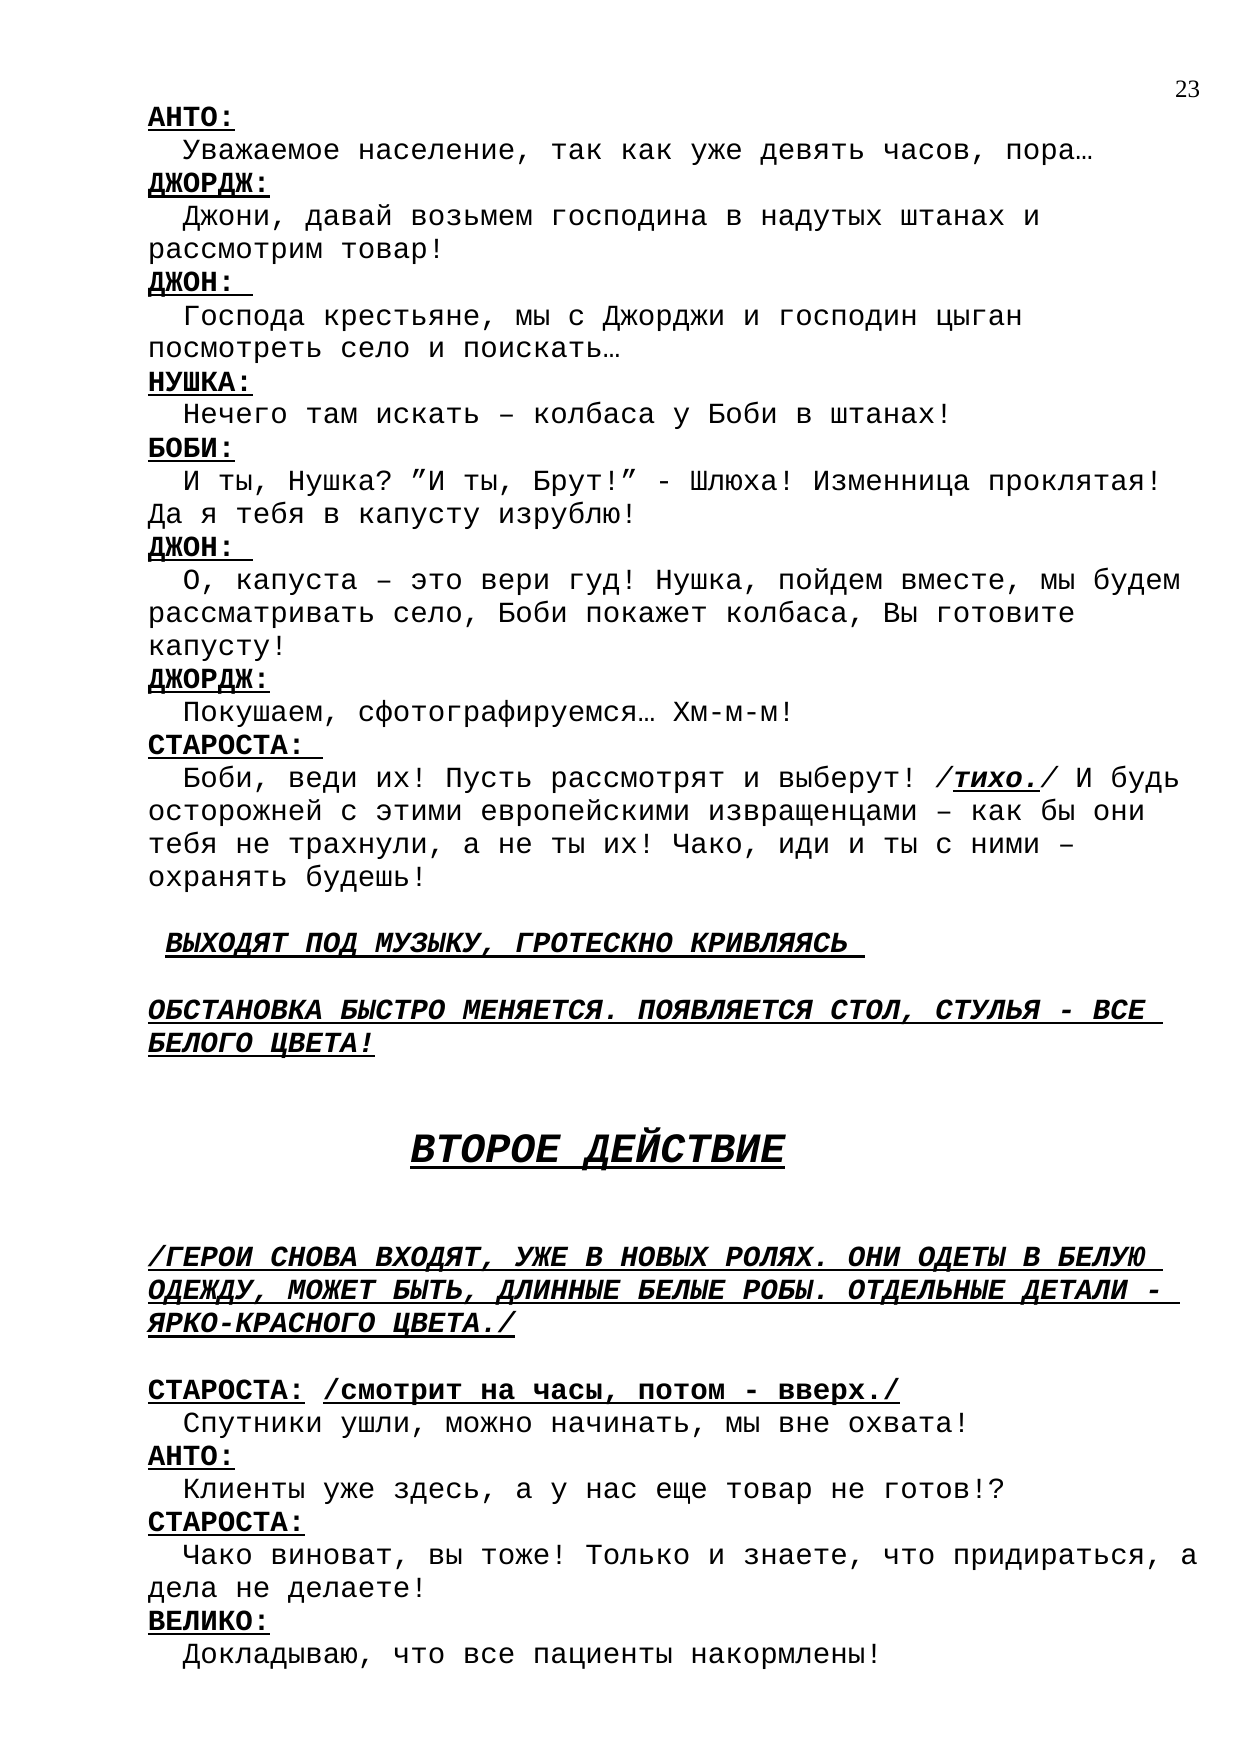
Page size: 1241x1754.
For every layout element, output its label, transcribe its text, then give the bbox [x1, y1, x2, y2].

text ДЖОРДЖ: [148, 168, 1200, 202]
text Спутники ушли, можно начинать, мы вне охвата! [148, 1408, 1200, 1441]
text Чако виноват, вы тоже! Только и знаете, что придираться, а дела не делаете! [148, 1540, 1200, 1606]
text ВЫХОДЯТ ПОД МУЗЫКУ, ГРОТЕСКНО КРИВЛЯЯСЬ [148, 928, 1200, 962]
text Боби, веди их! Пусть рассмотрят и выберут! /тихо./ И будь осторожней с этими европейскими извращенцами – как бы они тебя не трахнули, а не ты их! Чако, иди и ты с ними – охранять будешь! [148, 763, 1200, 895]
text Нечего там искать – колбаса у Боби в штанах! [148, 400, 1200, 433]
text СТАРОСТА: /смотрит на часы, потом - вверх./ [148, 1375, 1200, 1408]
text Докладываю, что все пациенты накормлены! [148, 1639, 1200, 1672]
text Клиенты уже здесь, а у нас еще товар не готов!? [148, 1474, 1200, 1507]
text ОБСТАНОВКА БЫСТРО МЕНЯЕТСЯ. ПОЯВЛЯЕТСЯ СТОЛ, СТУЛЬЯ - ВСЕ БЕЛОГО ЦВЕТА! [148, 995, 1200, 1061]
text ВТОРОЕ ДЕЙСТВИЕ [148, 1128, 1200, 1175]
text АНТО: [148, 1441, 1200, 1474]
text /ГЕРОИ СНОВА ВХОДЯТ, УЖЕ В НОВЫХ РОЛЯХ. ОНИ ОДЕТЫ В БЕЛУЮ ОДЕЖДУ, МОЖЕТ БЫТЬ, ДЛИННЫЕ БЕЛЫЕ РОБЫ. ОТДЕЛЬНЫЕ ДЕТАЛИ - ЯРКО-КРАСНОГО ЦВЕТА./ [148, 1242, 1200, 1342]
text И ты, Нушка? ”И ты, Брут!” - Шлюха! Изменница проклятая! Да я тебя в капусту изрублю! [148, 466, 1200, 532]
text Джони, давай возьмем господина в надутых штанах и рассмотрим товар! [148, 202, 1200, 268]
text О, капуста – это вери гуд! Нушка, пойдем вместе, мы будем рассматривать село, Боби покажет колбаса, Вы готовите капусту! [148, 565, 1200, 664]
text ДЖОРДЖ: [148, 664, 1200, 697]
text НУШКА: [148, 367, 1200, 400]
text ДЖОН: [148, 532, 1200, 565]
text БОБИ: [148, 433, 1200, 466]
text АНТО: [148, 102, 1200, 136]
text Покушаем, сфотографируемся… Хм-м-м! [148, 697, 1200, 730]
text Уважаемое население, так как уже девять часов, пора… [148, 136, 1200, 168]
text Господа крестьяне, мы с Джорджи и господин цыган посмотреть село и поискать… [148, 301, 1200, 367]
text ВЕЛИКО: [148, 1606, 1200, 1639]
text СТАРОСТА: [148, 1507, 1200, 1540]
text СТАРОСТА: [148, 730, 1200, 763]
text ДЖОН: [148, 268, 1200, 301]
